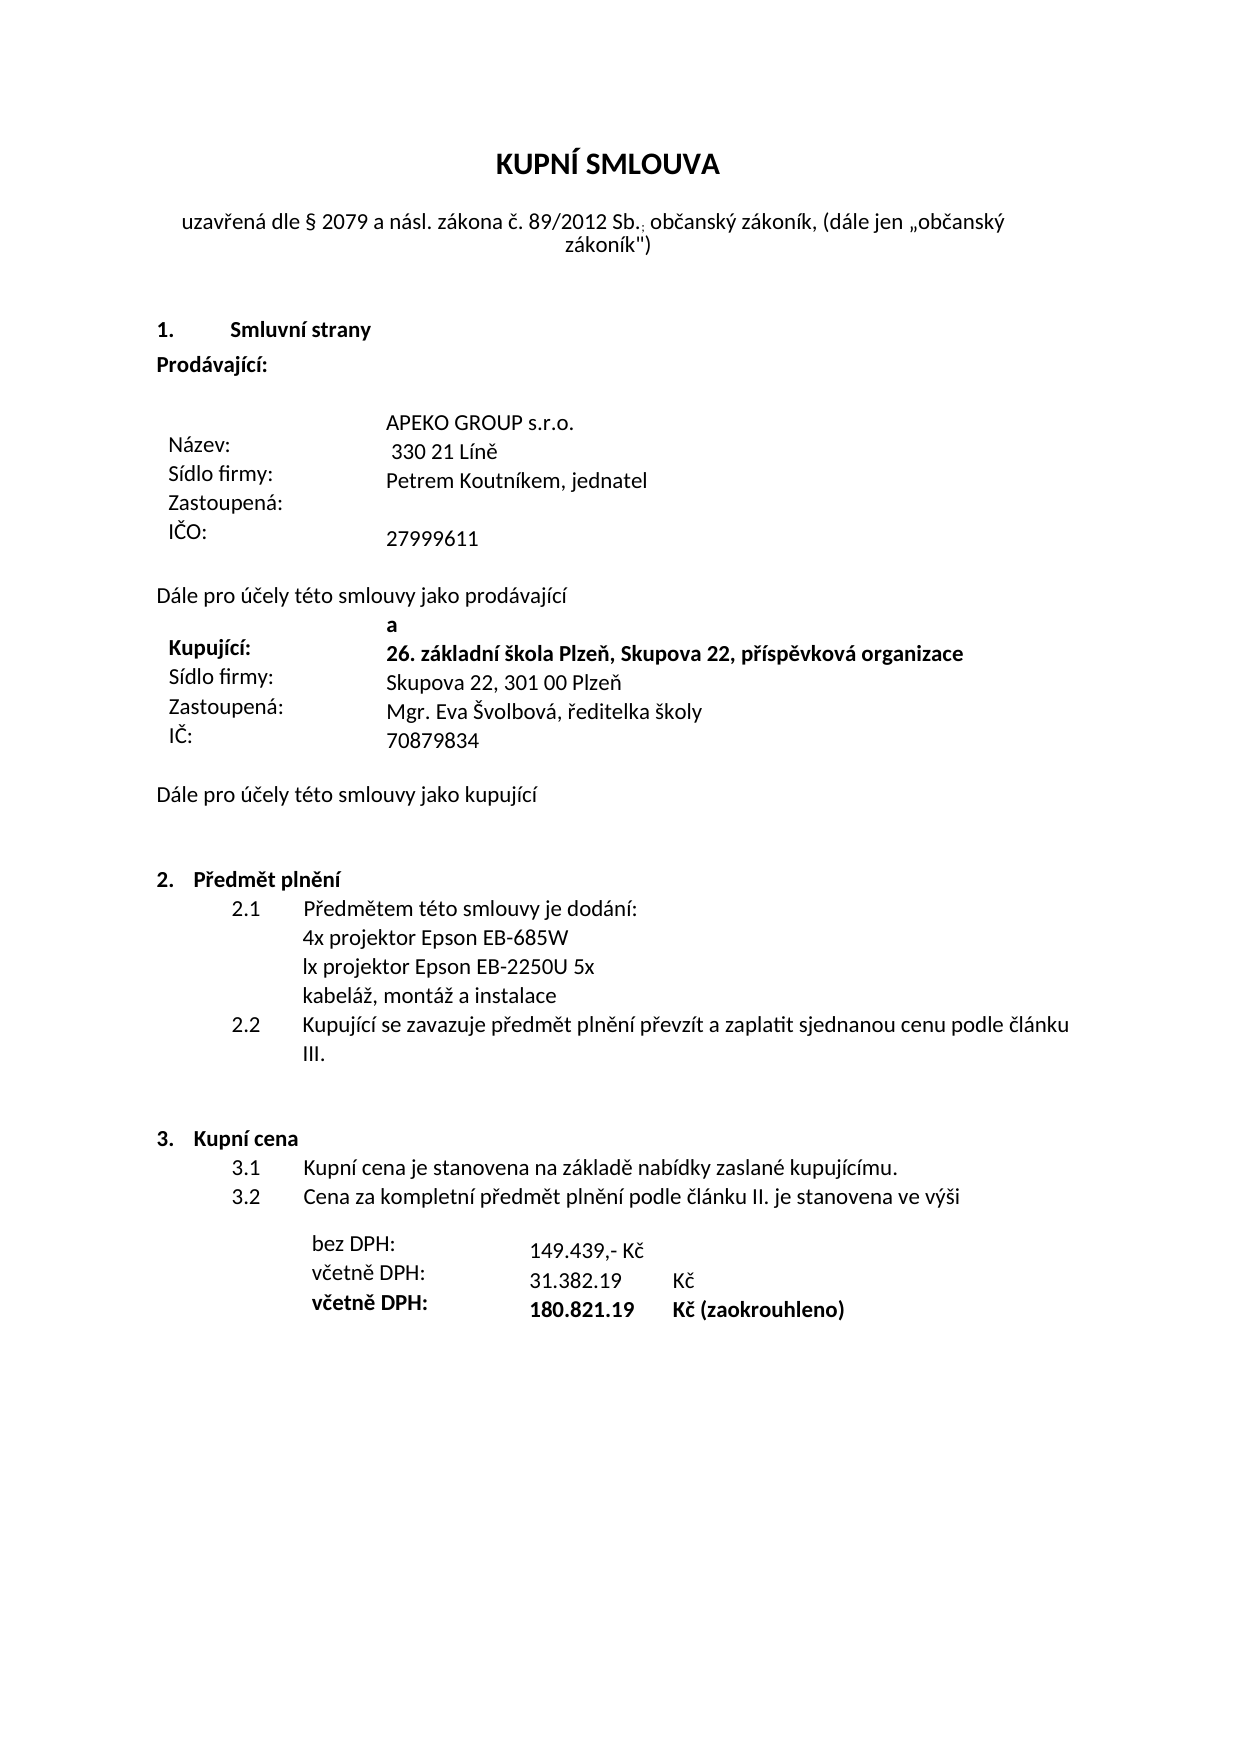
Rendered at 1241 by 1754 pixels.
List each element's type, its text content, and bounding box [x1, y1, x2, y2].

text 26. základní škola Plzeň, Skupova 22, příspěvková organizace [156, 639, 1078, 668]
list Kč (zaokrouhleno) [156, 1294, 1078, 1324]
text Dále pro účely této smlouvy jako kupující [156, 784, 1078, 807]
text Prodávající: [156, 349, 1078, 378]
list Kupní cena [156, 1124, 1078, 1153]
text 149.439,- Kč [156, 1235, 1078, 1265]
list Kupní cena je stanovena na základě nabídky zaslané kupujícímu. [231, 1153, 1078, 1182]
list Předmět plnění [156, 865, 1078, 894]
list Kupující se zavazuje předmět plnění převzít a zaplatit sjednanou cenu podle článku III. [231, 1009, 1078, 1067]
list Předmětem této smlouvy je dodání: [231, 894, 1078, 923]
list Smluvní strany [156, 291, 647, 349]
text Dále pro účely této smlouvy jako prodávající [156, 581, 1078, 610]
list Cena za kompletní předmět plnění podle článku II. je stanovena ve výši [231, 1182, 1078, 1211]
text 27999611 [156, 523, 1078, 552]
text APEKO GROUP s.r.o. [156, 407, 1078, 436]
text Skupova 22, 301 00 Plzeň [156, 668, 1078, 697]
text 70879834 [156, 726, 1078, 754]
text a [156, 610, 1078, 639]
list Kč [156, 1265, 1078, 1294]
text 330 21 Líně [156, 436, 1078, 465]
text KUPNÍ SMLOUVA [156, 149, 1060, 181]
text Petrem Koutníkem, jednatel [156, 465, 1078, 494]
text 4x projektor Epson EB-685W [302, 923, 1078, 952]
text uzavřená dle § 2079 a násl. zákona č. 89/2012 Sb.; občanský zákoník, (dále jen „občanský [181, 211, 1078, 234]
text Mgr. Eva Švolbová, ředitelka školy [156, 697, 1078, 726]
text lx projektor Epson EB-2250U 5x kabeláž, montáž a instalace [302, 952, 620, 1009]
text zákoník") [156, 234, 1060, 257]
